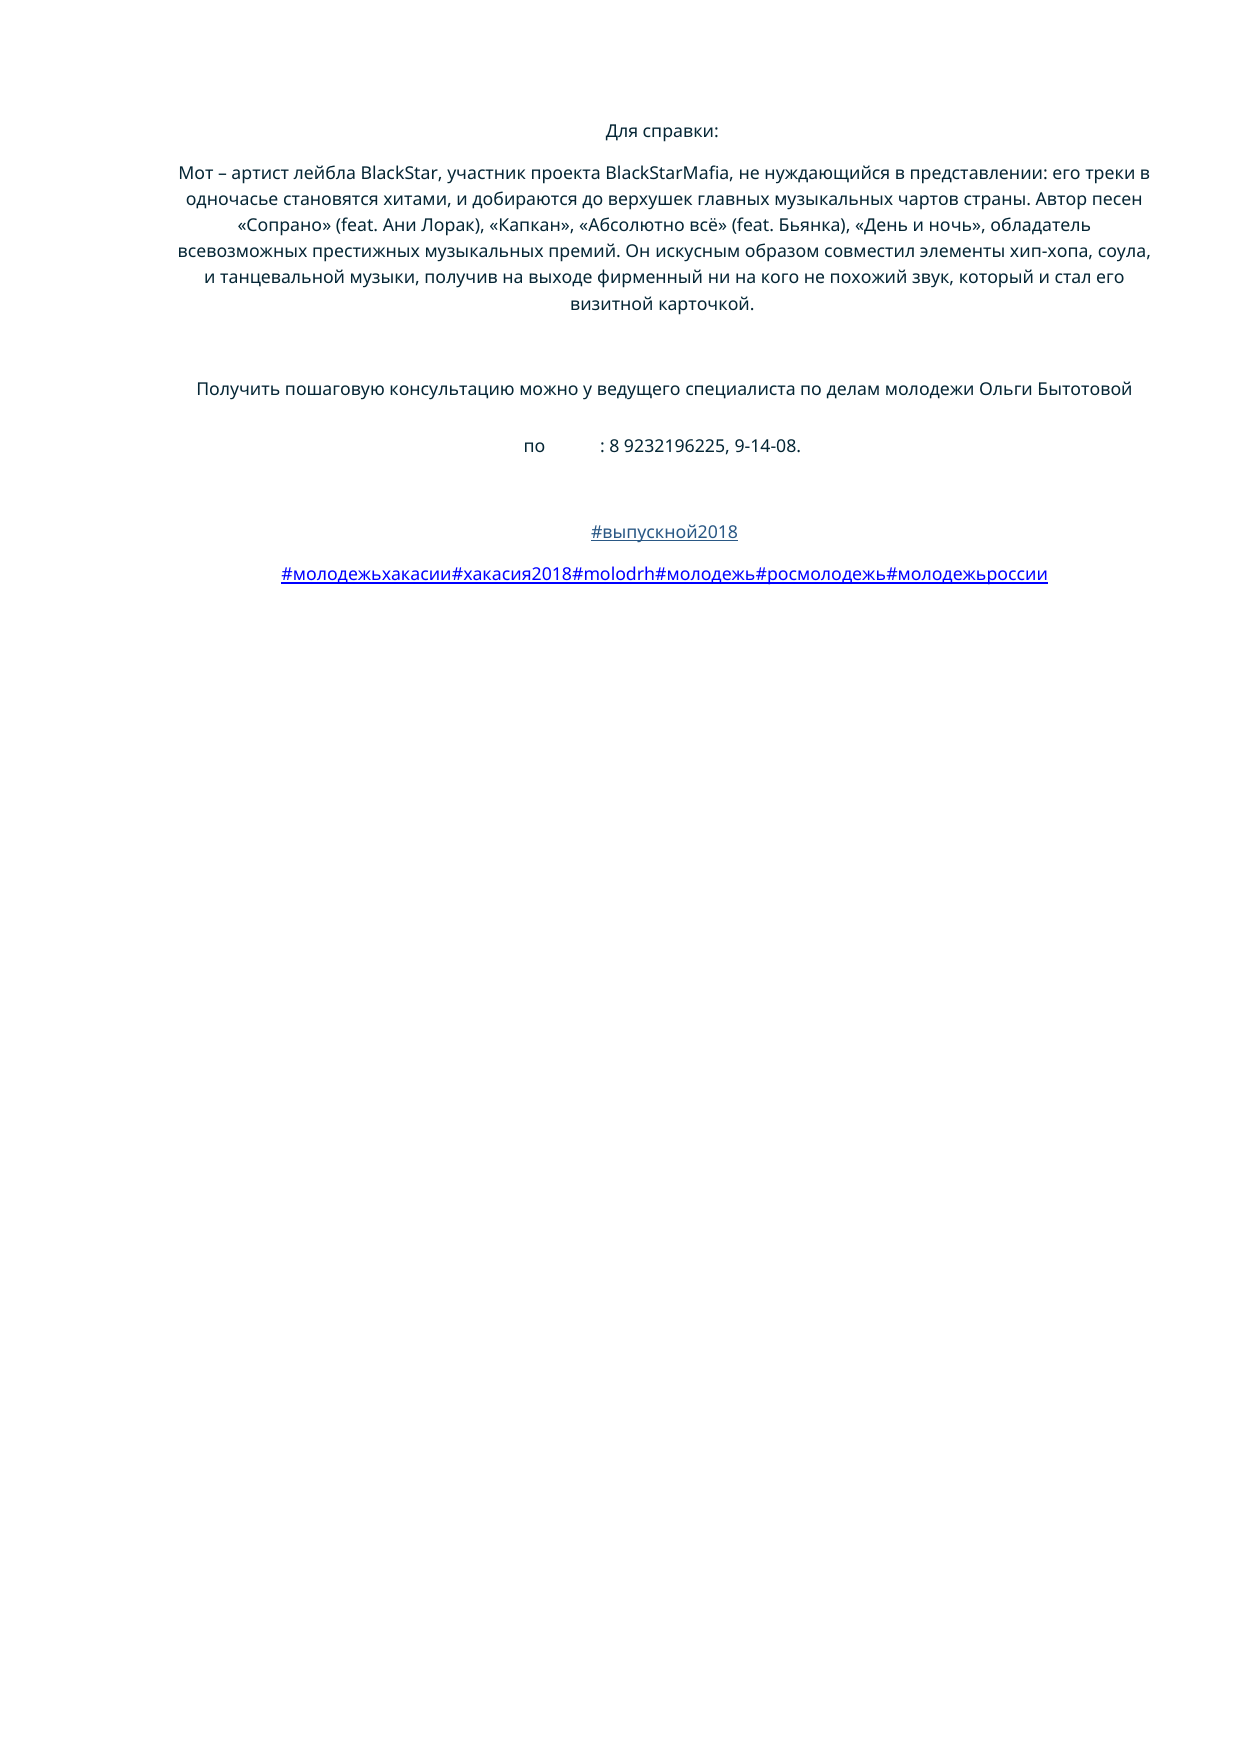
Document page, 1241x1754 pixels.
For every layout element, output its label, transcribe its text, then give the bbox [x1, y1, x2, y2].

text Для справки: [177, 118, 1152, 142]
text #молодежьхакасии#хакасия2018#molodrh#молодежь#росмолодежь#молодежьроссии [177, 562, 1152, 586]
text #выпускной2018 [177, 519, 1152, 543]
text Мот – артист лейбла BlackStar, участник проекта BlackStarMafia, не нуждающийся в представлении: его треки в одночасье становятся хитами, и добираются до верхушек главных музыкальных чартов страны. Автор песен «Сопрано» (feat. Ани Лорак), «Капкан», «Абсолютно всё» (feat. Бьянка), «День и ночь», обладатель всевозможных престижных музыкальных премий. Он искусным образом совместил элементы хип-хопа, соула, и танцевальной музыки, получив на выходе фирменный ни на кого не похожий звук, который и стал его визитной карточкой. [177, 161, 1152, 315]
text Получить пошаговую консультацию можно у ведущего специалиста по делам молодежи Ольги Бытотовой по : 8 9232196225, 9-14-08. [177, 376, 1152, 458]
